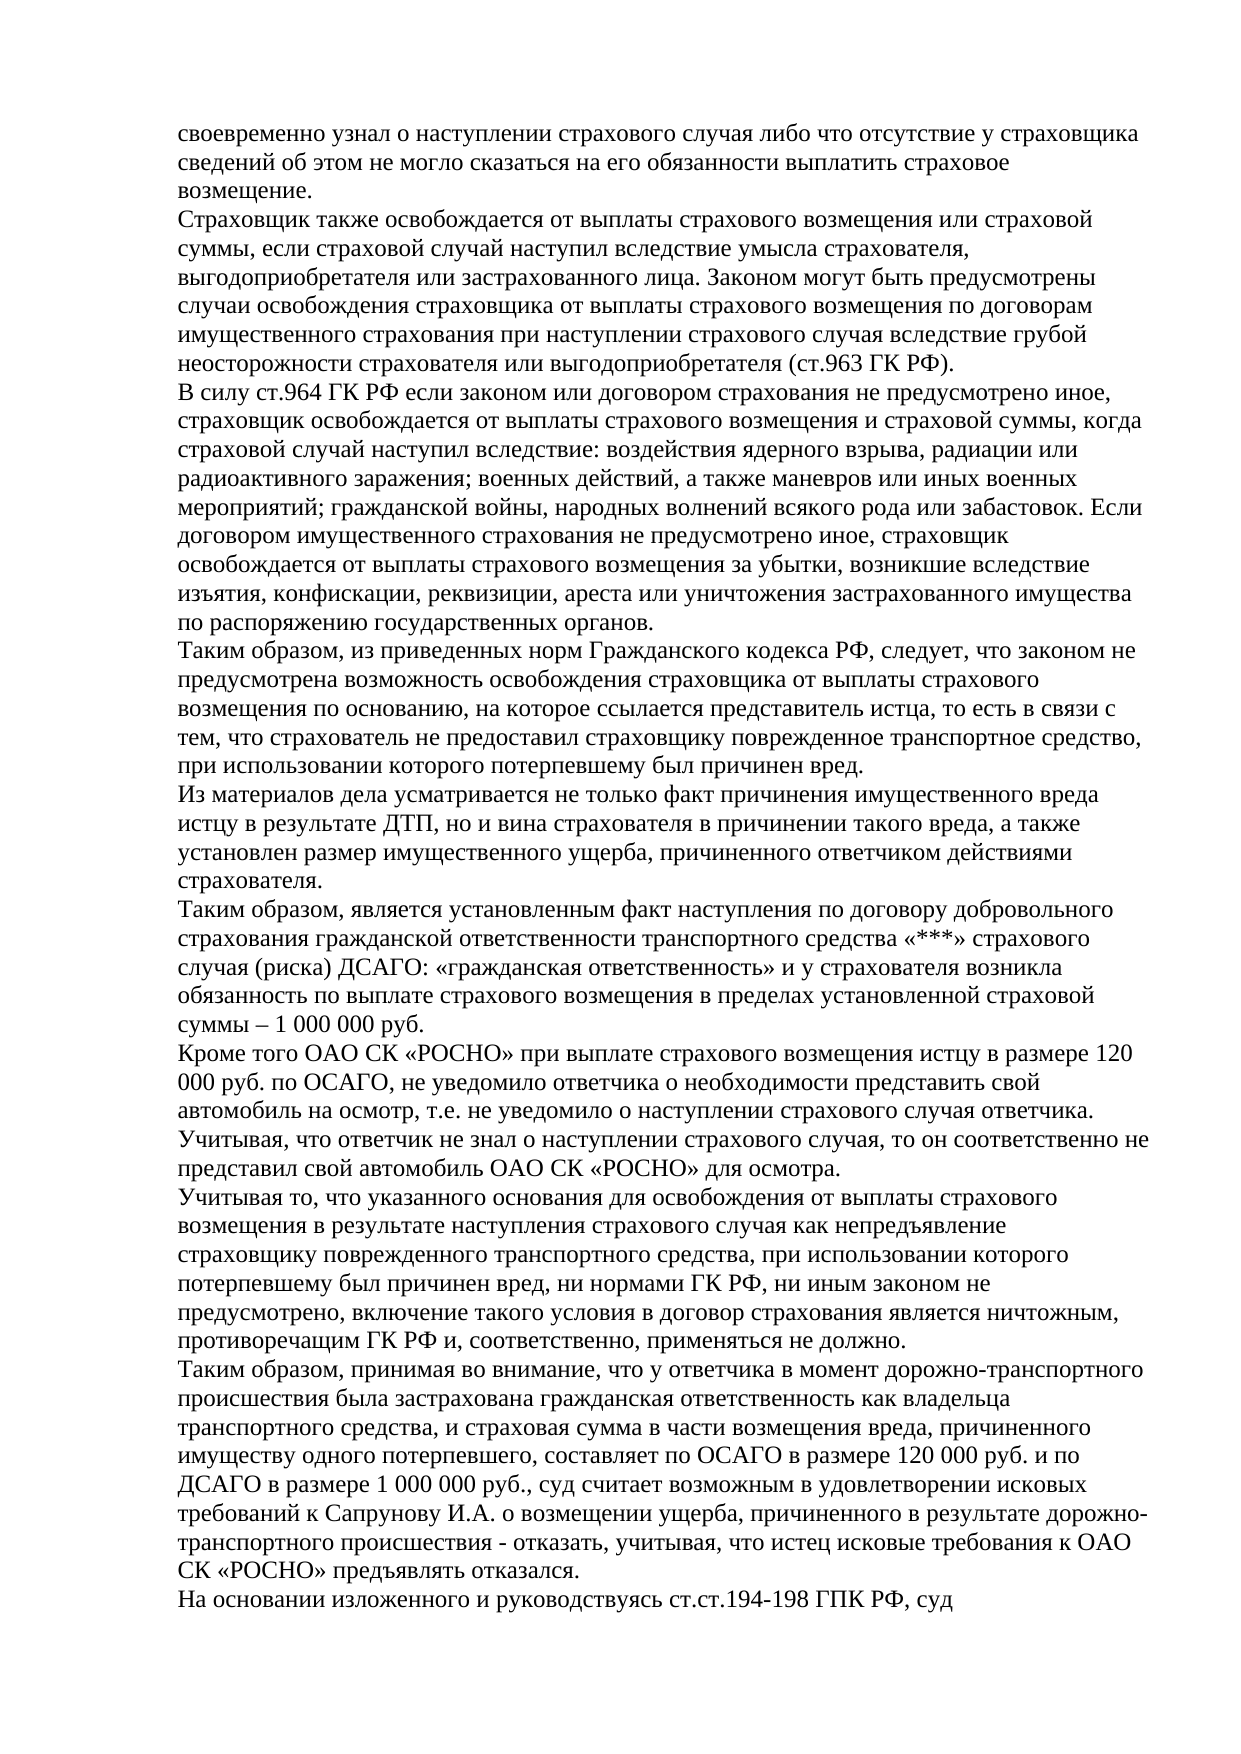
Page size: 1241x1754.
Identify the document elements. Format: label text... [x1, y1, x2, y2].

text В силу ст.964 ГК РФ если законом или договором страхования не предусмотрено иное, страховщик освобождается от выплаты страхового возмещения и страховой суммы, когда страховой случай наступил вследствие: воздействия ядерного взрыва, радиации или радиоактивного заражения; военных действий, а также маневров или иных военных мероприятий; гражданской войны, народных волнений всякого рода или забастовок. Если договором имущественного страхования не предусмотрено иное, страховщик освобождается от выплаты страхового возмещения за убытки, возникшие вследствие изъятия, конфискации, реквизиции, ареста или уничтожения застрахованного имущества по распоряжению государственных органов. [177, 377, 1152, 636]
text Страховщик также освобождается от выплаты страхового возмещения или страховой суммы, если страховой случай наступил вследствие умысла страхователя, выгодоприобретателя или застрахованного лица. Законом могут быть предусмотрены случаи освобождения страховщика от выплаты страхового возмещения по договорам имущественного страхования при наступлении страхового случая вследствие грубой неосторожности страхователя или выгодоприобретателя (ст.963 ГК РФ). [177, 204, 1152, 377]
text Таким образом, принимая во внимание, что у ответчика в момент дорожно-транспортного происшествия была застрахована гражданская ответственность как владельца транспортного средства, и страховая сумма в части возмещения вреда, причиненного имуществу одного потерпевшего, составляет по ОСАГО в размере 120 000 руб. и по ДСАГО в размере 1 000 000 руб., суд считает возможным в удовлетворении исковых требований к Сапрунову И.А. о возмещении ущерба, причиненного в результате дорожно-транспортного происшествия - отказать, учитывая, что истец исковые требования к ОАО СК «РОСНО» предъявлять отказался. [177, 1354, 1152, 1584]
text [177, 118, 1152, 204]
text Учитывая то, что указанного основания для освобождения от выплаты страхового возмещения в результате наступления страхового случая как непредъявление страховщику поврежденного транспортного средства, при использовании которого потерпевшему был причинен вред, ни нормами ГК РФ, ни иным законом не предусмотрено, включение такого условия в договор страхования является ничтожным, противоречащим ГК РФ и, соответственно, применяться не должно. [177, 1182, 1152, 1354]
text На основании изложенного и руководствуясь ст.ст.194-198 ГПК РФ, суд [177, 1584, 1152, 1613]
text Из материалов дела усматривается не только факт причинения имущественного вреда истцу в результате ДТП, но и вина страхователя в причинении такого вреда, а также установлен размер имущественного ущерба, причиненного ответчиком действиями страхователя. [177, 779, 1152, 894]
text Таким образом, является установленным факт наступления по договору добровольного страхования гражданской ответственности транспортного средства «***» страхового случая (риска) ДСАГО: «гражданская ответственность» и у страхователя возникла обязанность по выплате страхового возмещения в пределах установленной страховой суммы – 1 000 000 руб. [177, 894, 1152, 1038]
text Кроме того ОАО СК «РОСНО» при выплате страхового возмещения истцу в размере 120 000 руб. по ОСАГО, не уведомило ответчика о необходимости представить свой автомобиль на осмотр, т.е. не уведомило о наступлении страхового случая ответчика. Учитывая, что ответчик не знал о наступлении страхового случая, то он соответственно не представил свой автомобиль ОАО СК «РОСНО» для осмотра. [177, 1038, 1152, 1182]
text Таким образом, из приведенных норм Гражданского кодекса РФ, следует, что законом не предусмотрена возможность освобождения страховщика от выплаты страхового возмещения по основанию, на которое ссылается представитель истца, то есть в связи с тем, что страхователь не предоставил страховщику поврежденное транспортное средство, при использовании которого потерпевшему был причинен вред. [177, 636, 1152, 779]
